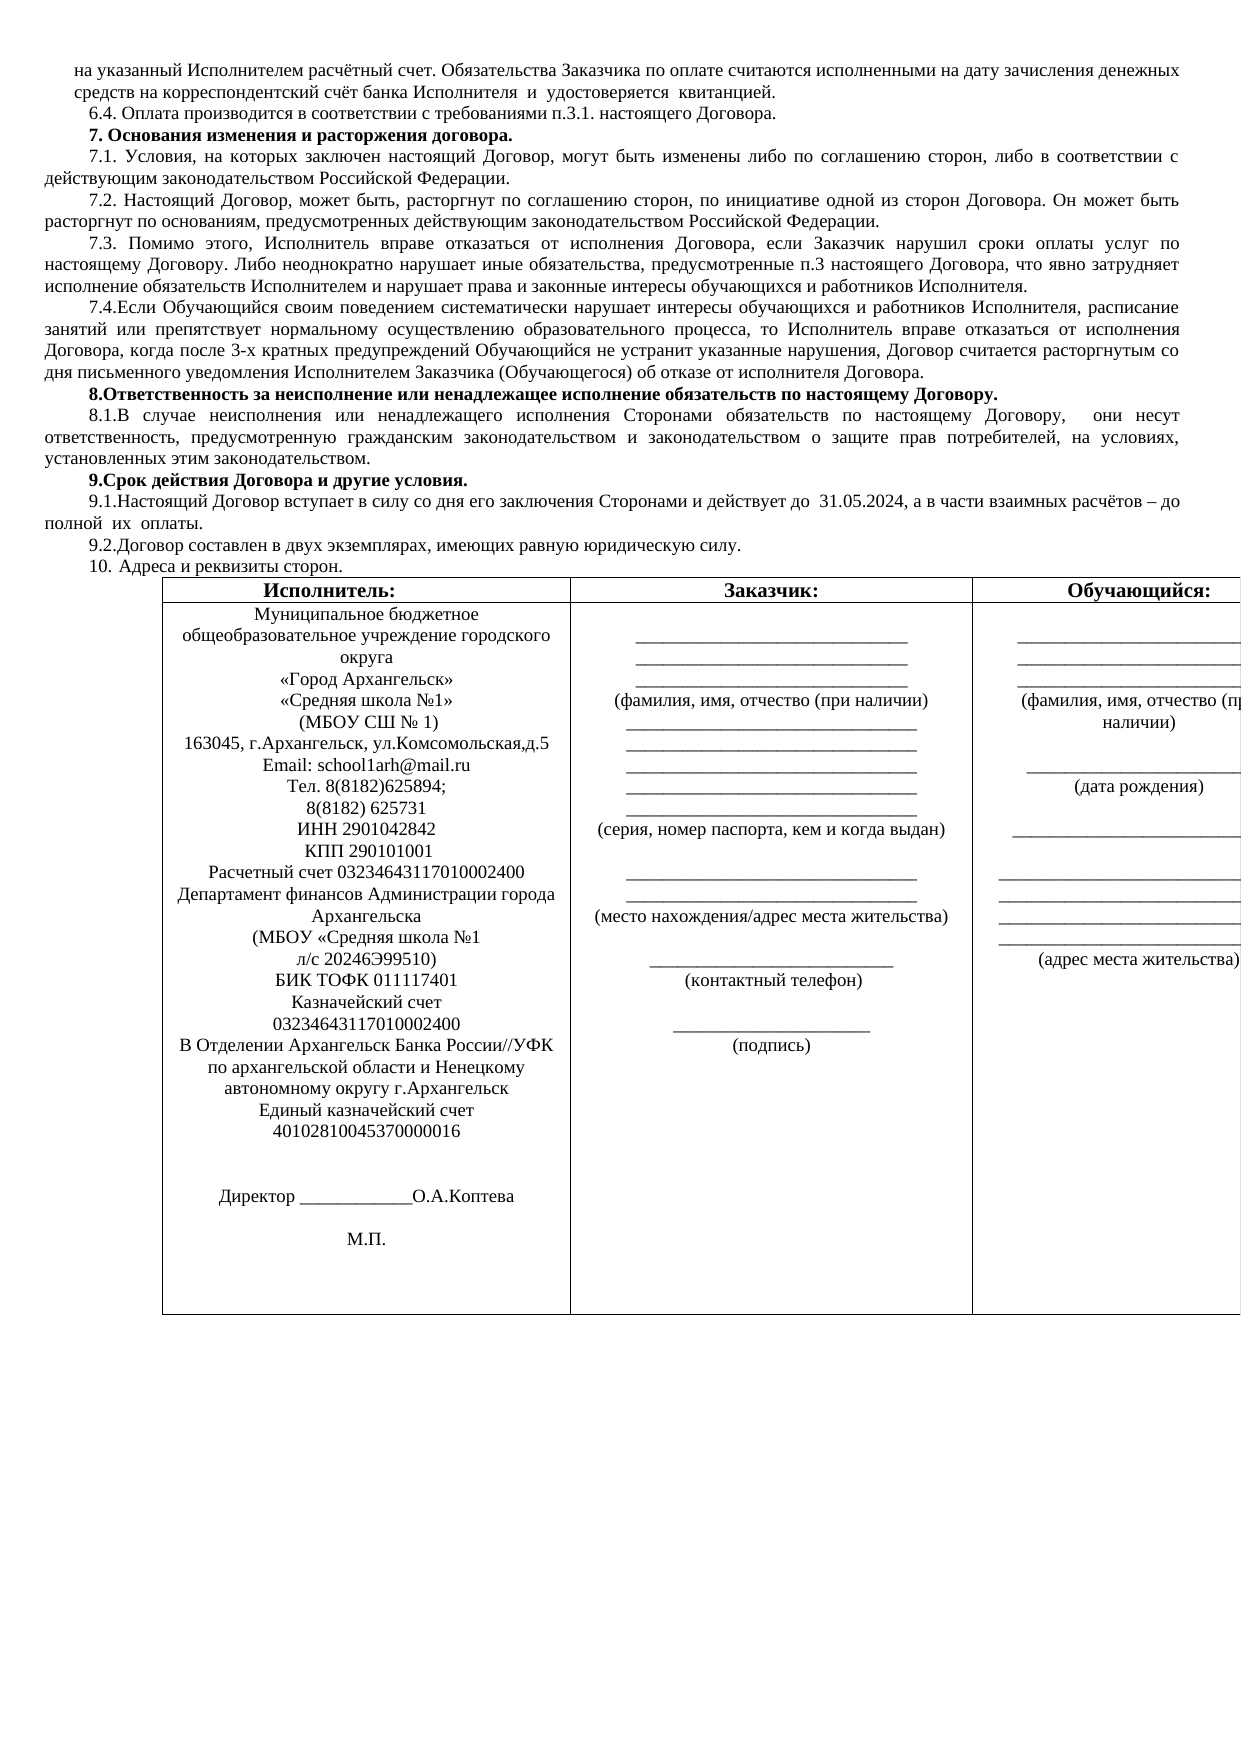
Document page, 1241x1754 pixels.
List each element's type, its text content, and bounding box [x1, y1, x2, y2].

text 7.1. Условия, на которых заключен настоящий Договор, могут быть изменены либо по соглашению сторон, либо в соответствии с действующим законодательством Российской Федерации. [44, 145, 1181, 188]
text 7.3. Помимо этого, Исполнитель вправе отказаться от исполнения Договора, если Заказчик нарушил сроки оплаты услуг по настоящему Договору. Либо неоднократно нарушает иные обязательства, предусмотренные п.3 настоящего Договора, что явно затрудняет исполнение обязательств Исполнителем и нарушает права и законные интересы обучающихся и работников Исполнителя. [44, 232, 1181, 296]
text 8.Ответственность за неисполнение или ненадлежащее исполнение обязательств по настоящему Договору. [44, 382, 1181, 404]
table_header Обучающийся: [973, 578, 1240, 602]
text 7.2. Настоящий Договор, может быть, расторгнут по соглашению сторон, по инициативе одной из сторон Договора. Он может быть расторгнут по основаниям, предусмотренных действующим законодательством Российской Федерации. [44, 188, 1181, 232]
text 6.4. Оплата производится в соответствии с требованиями п.3.1. настоящего Договора. [44, 102, 1181, 124]
table_cell Муниципальное бюджетное общеобразовательное учреждение городского округа «Город Архангельск» «Средняя школа №1» (МБОУ СШ № 1) .Архангельск, ул.Комсомольская,д.5 Email: school1arh@mail.ru Тел. 8(8182)625894; 8(8182) 625731 ИНН 2901042842 КПП 290101001 Расчетный счет 03234643117010002400 Департамент финансов Администрации города Архангельска (МБОУ «Средняя школа №1 л/с 20246Э99510) БИК ТОФК 011117401 Казначейский счет 03234643117010002400 В Отделении Архангельск Банка России//УФК по архангельской области и Ненецкому автономному округу г.Архангельск Единый казначейский счет 40102810045370000016 Директор ____________О.А.Коптева М.П. [163, 603, 570, 1314]
text 8.1.В случае неисполнения или ненадлежащего исполнения Сторонами обязательств по настоящему Договору, они несут ответственность, предусмотренную гражданским законодательством и законодательством о защите прав потребителей, на условиях, установленных этим законодательством. [44, 404, 1181, 469]
text 9.Срок действия Договора и другие условия. [44, 469, 1181, 490]
text 7. Основания изменения и расторжения договора. [44, 124, 1181, 145]
text 9.2.Договор составлен в двух экземплярах, имеющих равную юридическую силу. [44, 533, 1181, 555]
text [74, 59, 1181, 102]
table_cell __________________________ __________________________ __________________________ (фамилия, имя, отчество (при наличии) ________________________ (дата рождения) ___________________________ ______________________________ ______________________________ ______________________________ ______________________________ (адрес места жительства) [973, 603, 1240, 1314]
table_cell _____________________________ _____________________________ _____________________________ (фамилия, имя, отчество (при наличии) _______________________________ _______________________________ _______________________________ _______________________________ _______________________________ (серия, номер паспорта, кем и когда выдан) _______________________________ _______________________________ (место нахождения/адрес места жительства) __________________________ (контактный телефон) _____________________ (подпись) [571, 603, 972, 1314]
text 10. Адреса и реквизиты сторон. [44, 555, 1181, 577]
text 7.4.Если Обучающийся своим поведением систематически нарушает интересы обучающихся и работников Исполнителя, расписание занятий или препятствует нормальному осуществлению образовательного процесса, то Исполнитель вправе отказаться от исполнения Договора, когда после 3-х кратных предупреждений Обучающийся не устранит указанные нарушения, Договор считается расторгнутым со дня письменного уведомления Исполнителем Заказчика (Обучающегося) об отказе от исполнителя Договора. [44, 296, 1181, 382]
table_header Заказчик: [571, 578, 972, 602]
table_header Исполнитель: [163, 578, 570, 602]
text 9.1.Настоящий Договор вступает в силу со дня его заключения Сторонами и действует до 31.05.2024, а в части взаимных расчётов – до полной их оплаты. [44, 490, 1181, 533]
